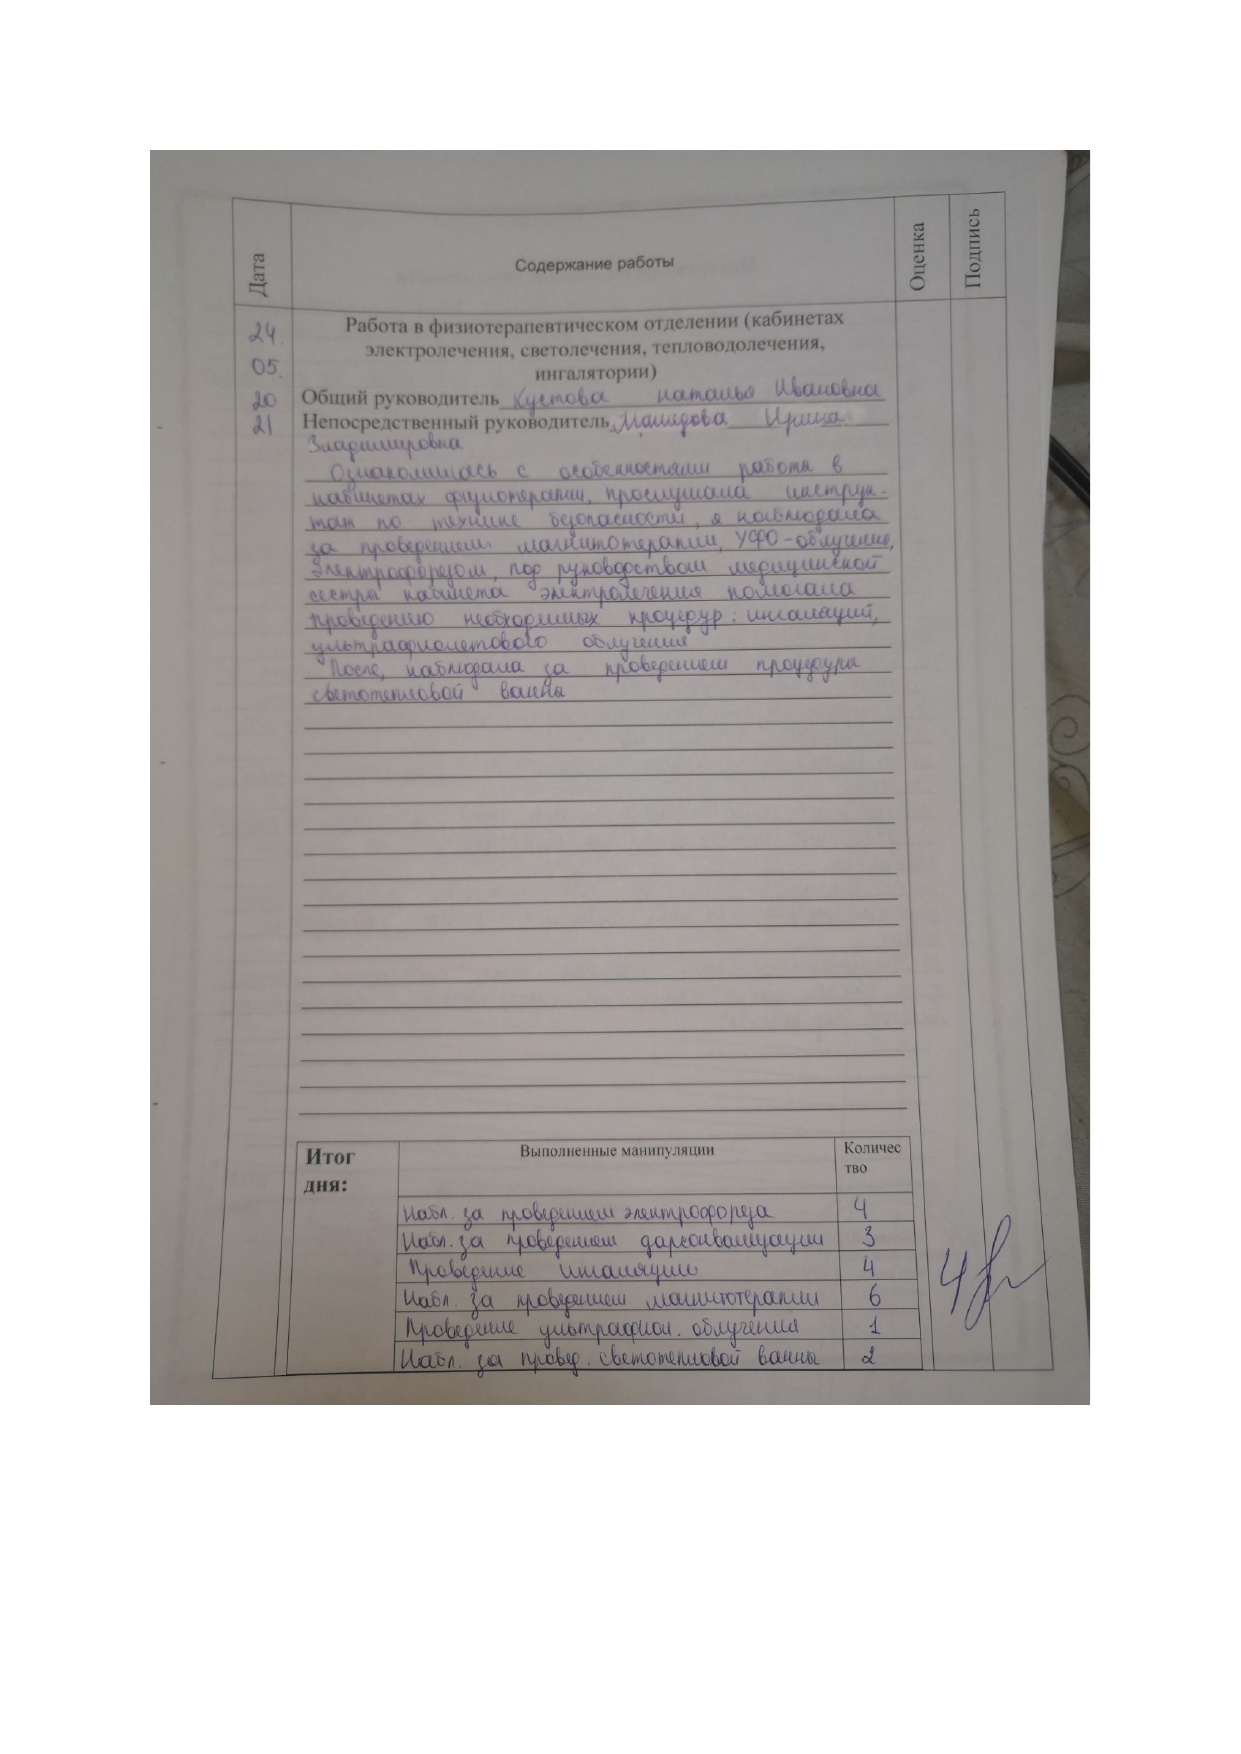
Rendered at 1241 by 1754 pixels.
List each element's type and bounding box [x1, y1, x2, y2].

picture [150, 150, 1091, 1405]
